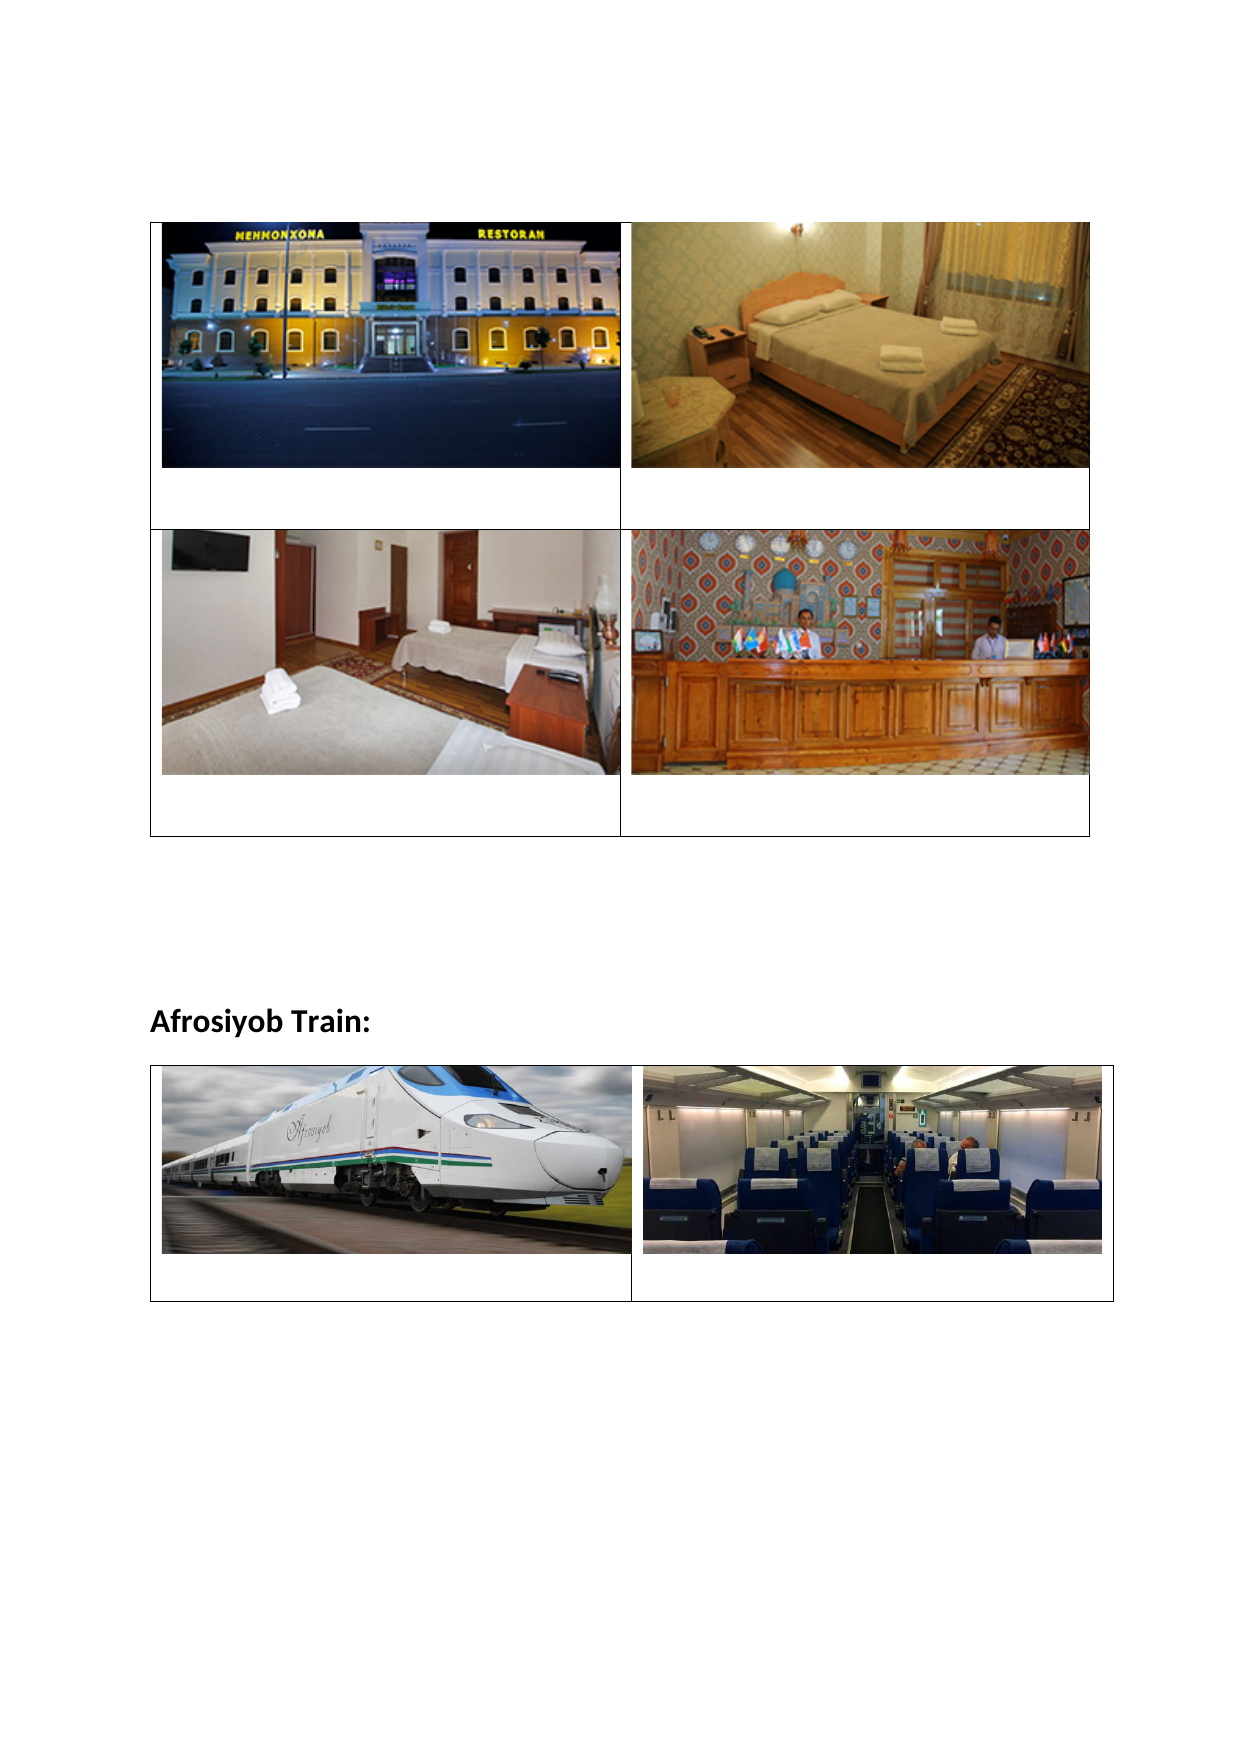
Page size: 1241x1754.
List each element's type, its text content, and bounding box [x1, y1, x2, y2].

table_cell [151, 530, 620, 836]
picture [161, 1066, 632, 1254]
text Afrosiyob Train: [150, 1000, 1090, 1065]
table_header [632, 1066, 1113, 1301]
picture [643, 1066, 1102, 1254]
picture [161, 222, 621, 468]
table_cell [621, 530, 1089, 836]
picture [631, 222, 1090, 468]
picture [631, 530, 1090, 775]
table_header [151, 1066, 631, 1301]
table_header [151, 223, 620, 529]
picture [161, 530, 621, 775]
table_header [621, 223, 1089, 529]
